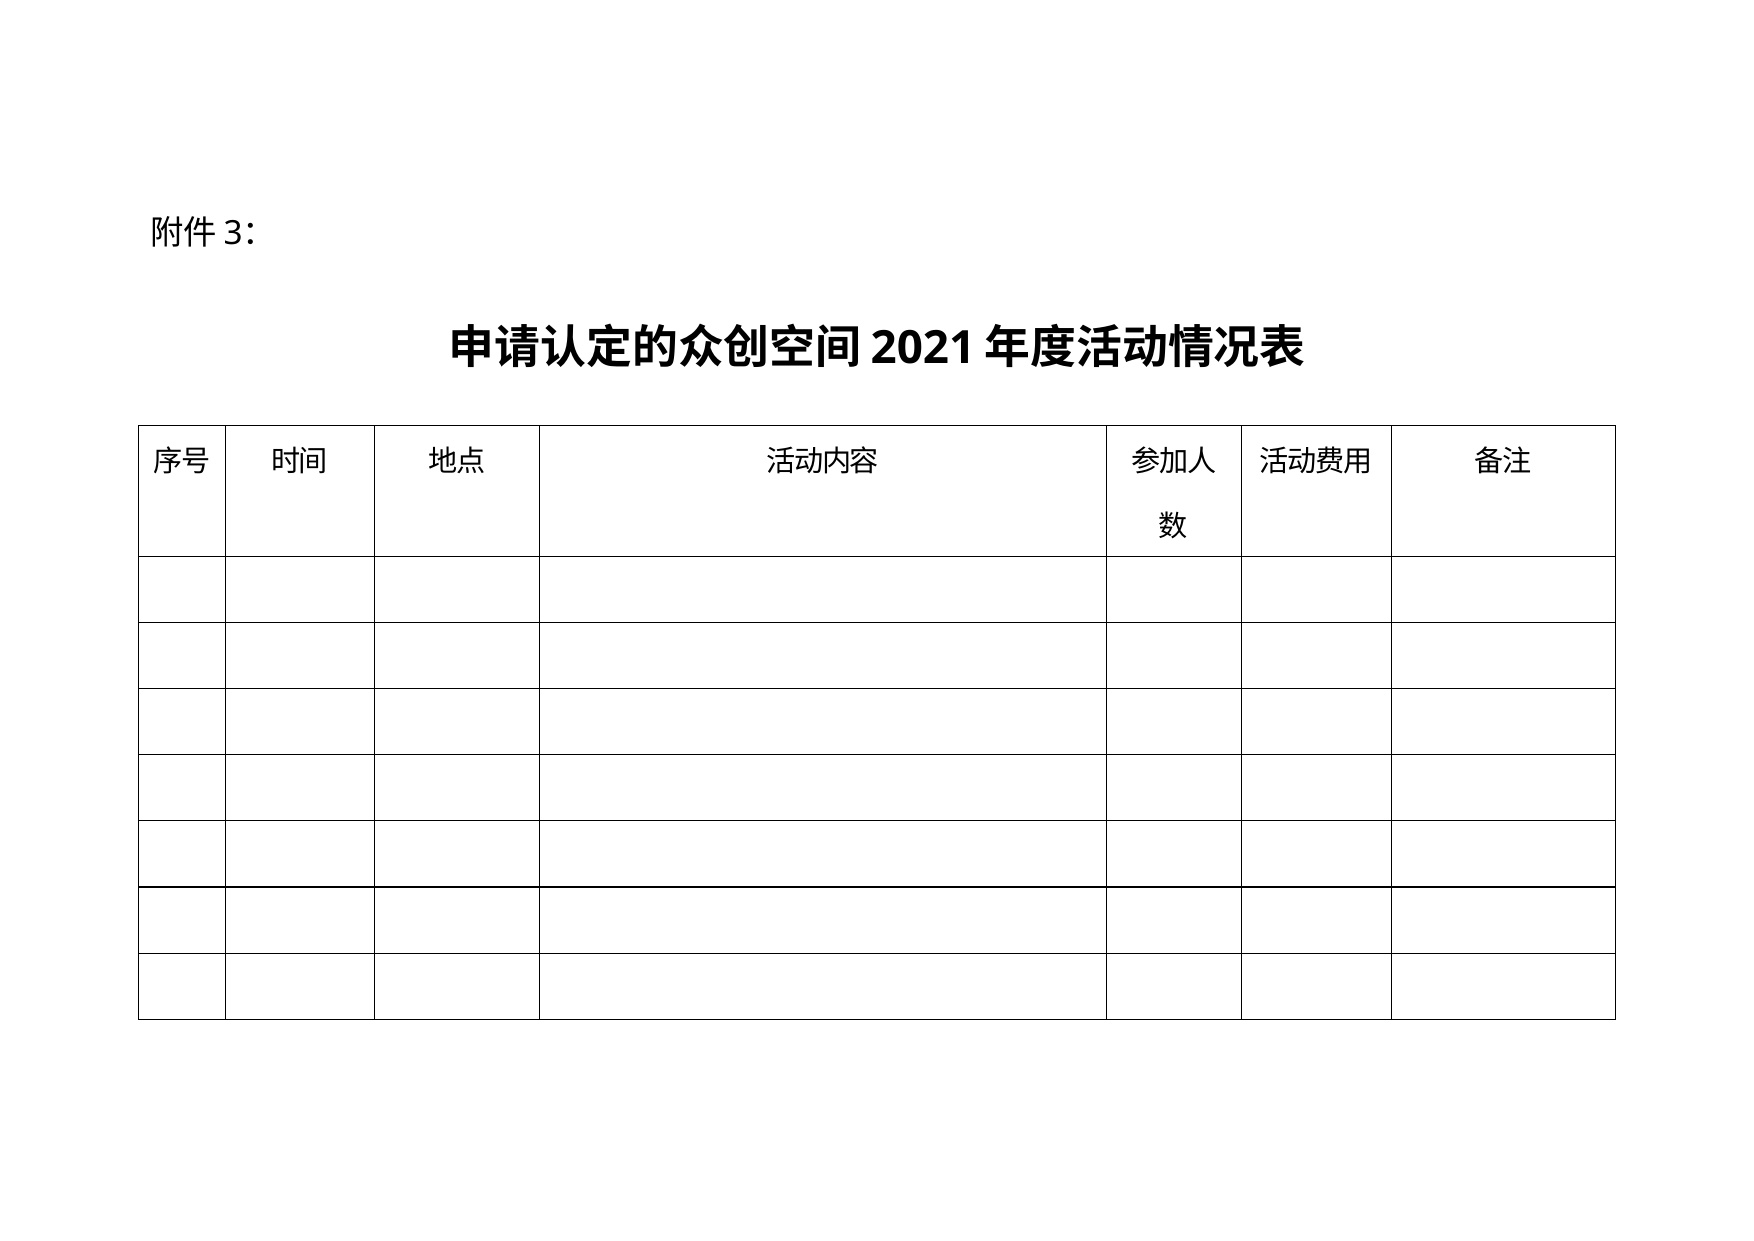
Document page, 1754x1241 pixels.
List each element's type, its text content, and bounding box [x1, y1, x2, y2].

table_header 时间 [226, 426, 374, 556]
table_header 参加人数 [1107, 426, 1241, 556]
table_cell [540, 623, 1106, 688]
table_cell [1392, 755, 1615, 820]
table_cell [226, 623, 374, 688]
table_cell [226, 954, 374, 1018]
table_cell [540, 888, 1106, 952]
table_cell [375, 755, 539, 820]
table_cell [540, 557, 1106, 622]
table_cell [1242, 755, 1391, 820]
table_cell [375, 689, 539, 754]
table_cell [139, 689, 225, 754]
table_cell [1242, 821, 1391, 886]
table_cell [226, 888, 374, 952]
table_cell [540, 755, 1106, 820]
table_cell [139, 755, 225, 820]
table_cell [1107, 557, 1241, 622]
table_cell [1392, 821, 1615, 886]
table_cell [1392, 557, 1615, 622]
table_header 地点 [375, 426, 539, 556]
table_cell [1392, 954, 1615, 1018]
table_cell [1242, 689, 1391, 754]
table_cell [1107, 689, 1241, 754]
table_cell [226, 557, 374, 622]
table_header 序号 [139, 426, 225, 556]
table_cell [139, 623, 225, 688]
table_cell [540, 689, 1106, 754]
table_cell [375, 888, 539, 952]
table_cell [375, 954, 539, 1018]
table_cell [1242, 888, 1391, 952]
table_cell [1107, 821, 1241, 886]
table_cell [1392, 623, 1615, 688]
table_cell [375, 557, 539, 622]
text 附件3： [150, 198, 1604, 263]
table_cell [139, 888, 225, 952]
table_cell [1107, 755, 1241, 820]
table_cell [375, 623, 539, 688]
table_cell [1242, 954, 1391, 1018]
table_cell [1392, 888, 1615, 952]
table_cell [1107, 888, 1241, 952]
table_cell [1107, 954, 1241, 1018]
text 申请认定的众创空间2021年度活动情况表 [150, 295, 1604, 393]
table_cell [226, 755, 374, 820]
table_cell [540, 954, 1106, 1018]
table_cell [375, 821, 539, 886]
table_cell [139, 954, 225, 1018]
table_cell [1242, 557, 1391, 622]
table_cell [1392, 689, 1615, 754]
table_cell [226, 689, 374, 754]
table_header 活动费用 [1242, 426, 1391, 556]
table_cell [1242, 623, 1391, 688]
table_cell [226, 821, 374, 886]
table_header 活动内容 [540, 426, 1106, 556]
table_cell [540, 821, 1106, 886]
table_header 备注 [1392, 426, 1615, 556]
table_cell [139, 557, 225, 622]
table_cell [139, 821, 225, 886]
table_cell [1107, 623, 1241, 688]
